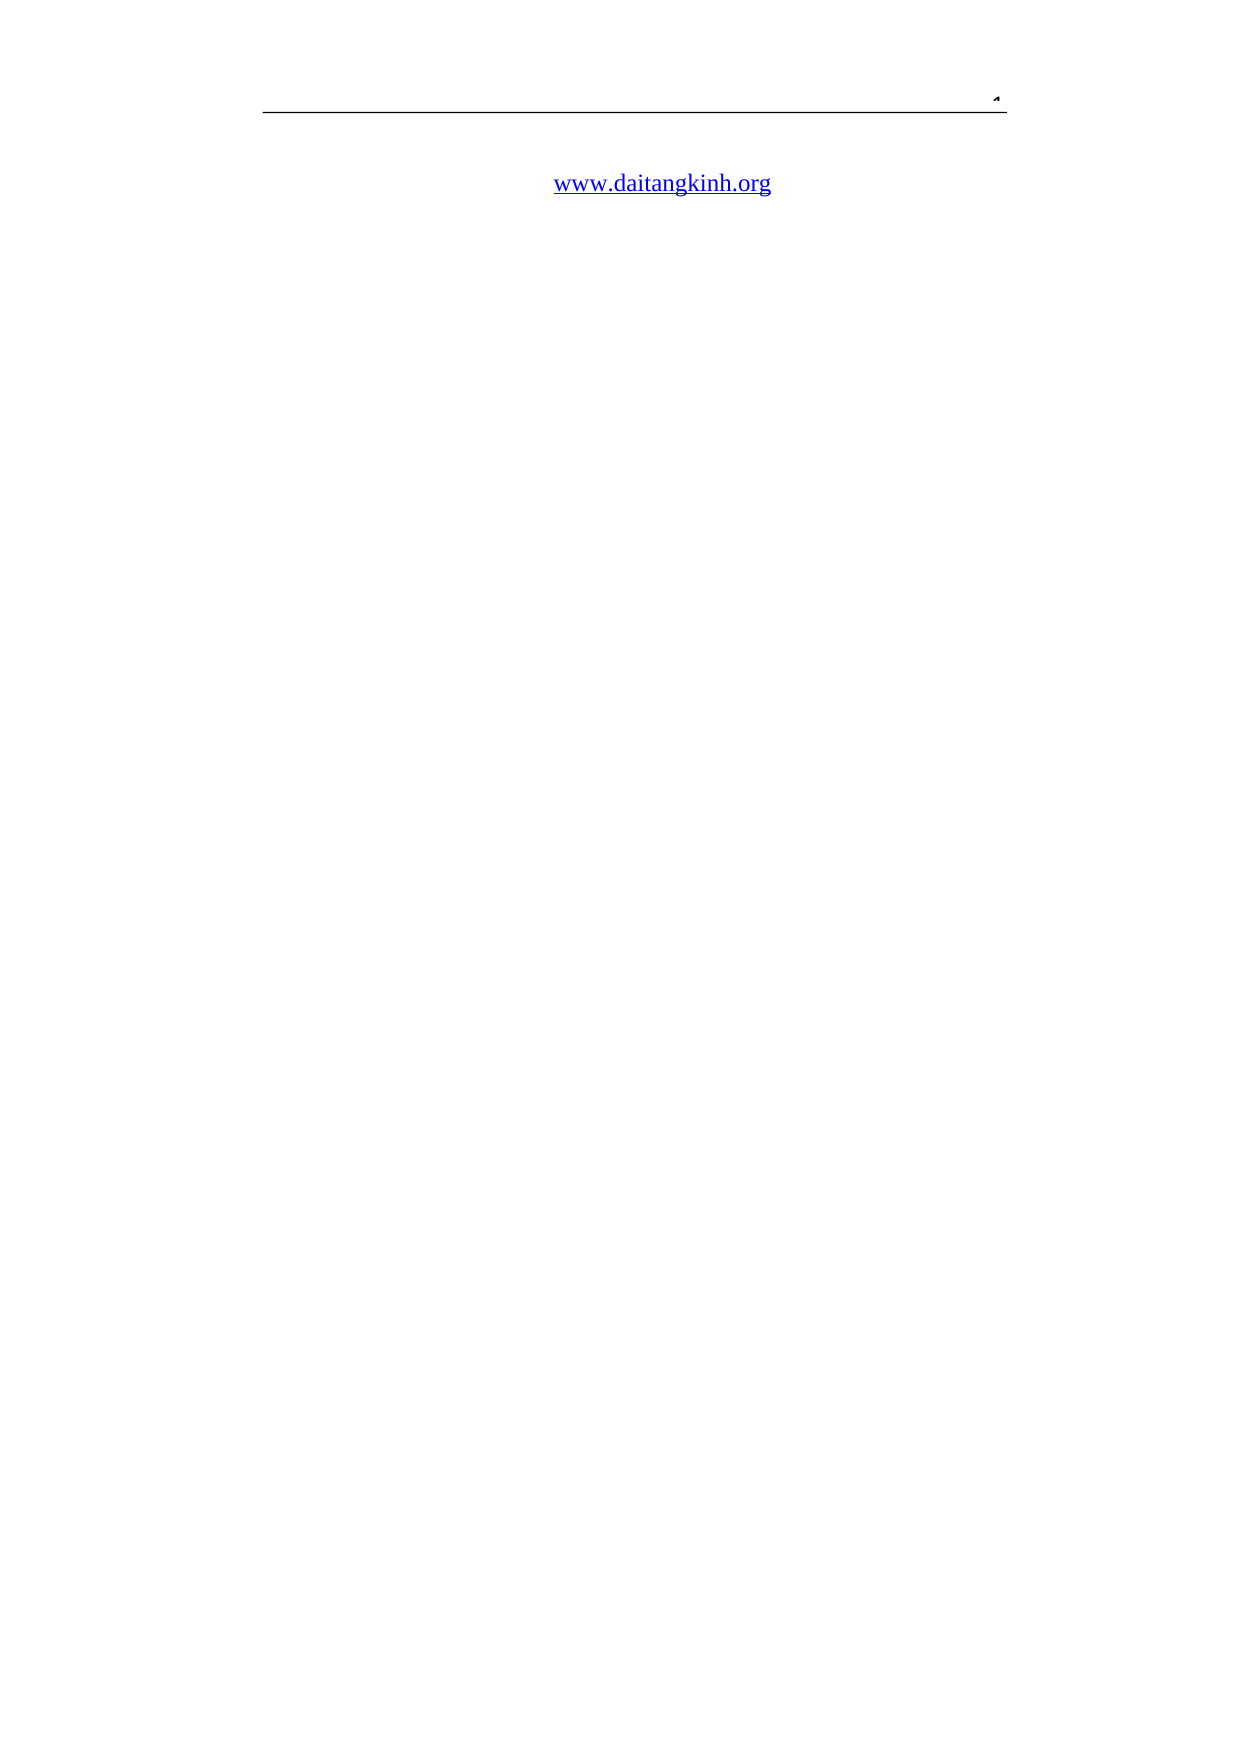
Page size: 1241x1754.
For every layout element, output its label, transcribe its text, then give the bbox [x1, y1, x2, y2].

text www.daitangkinh.org [553, 168, 1065, 196]
